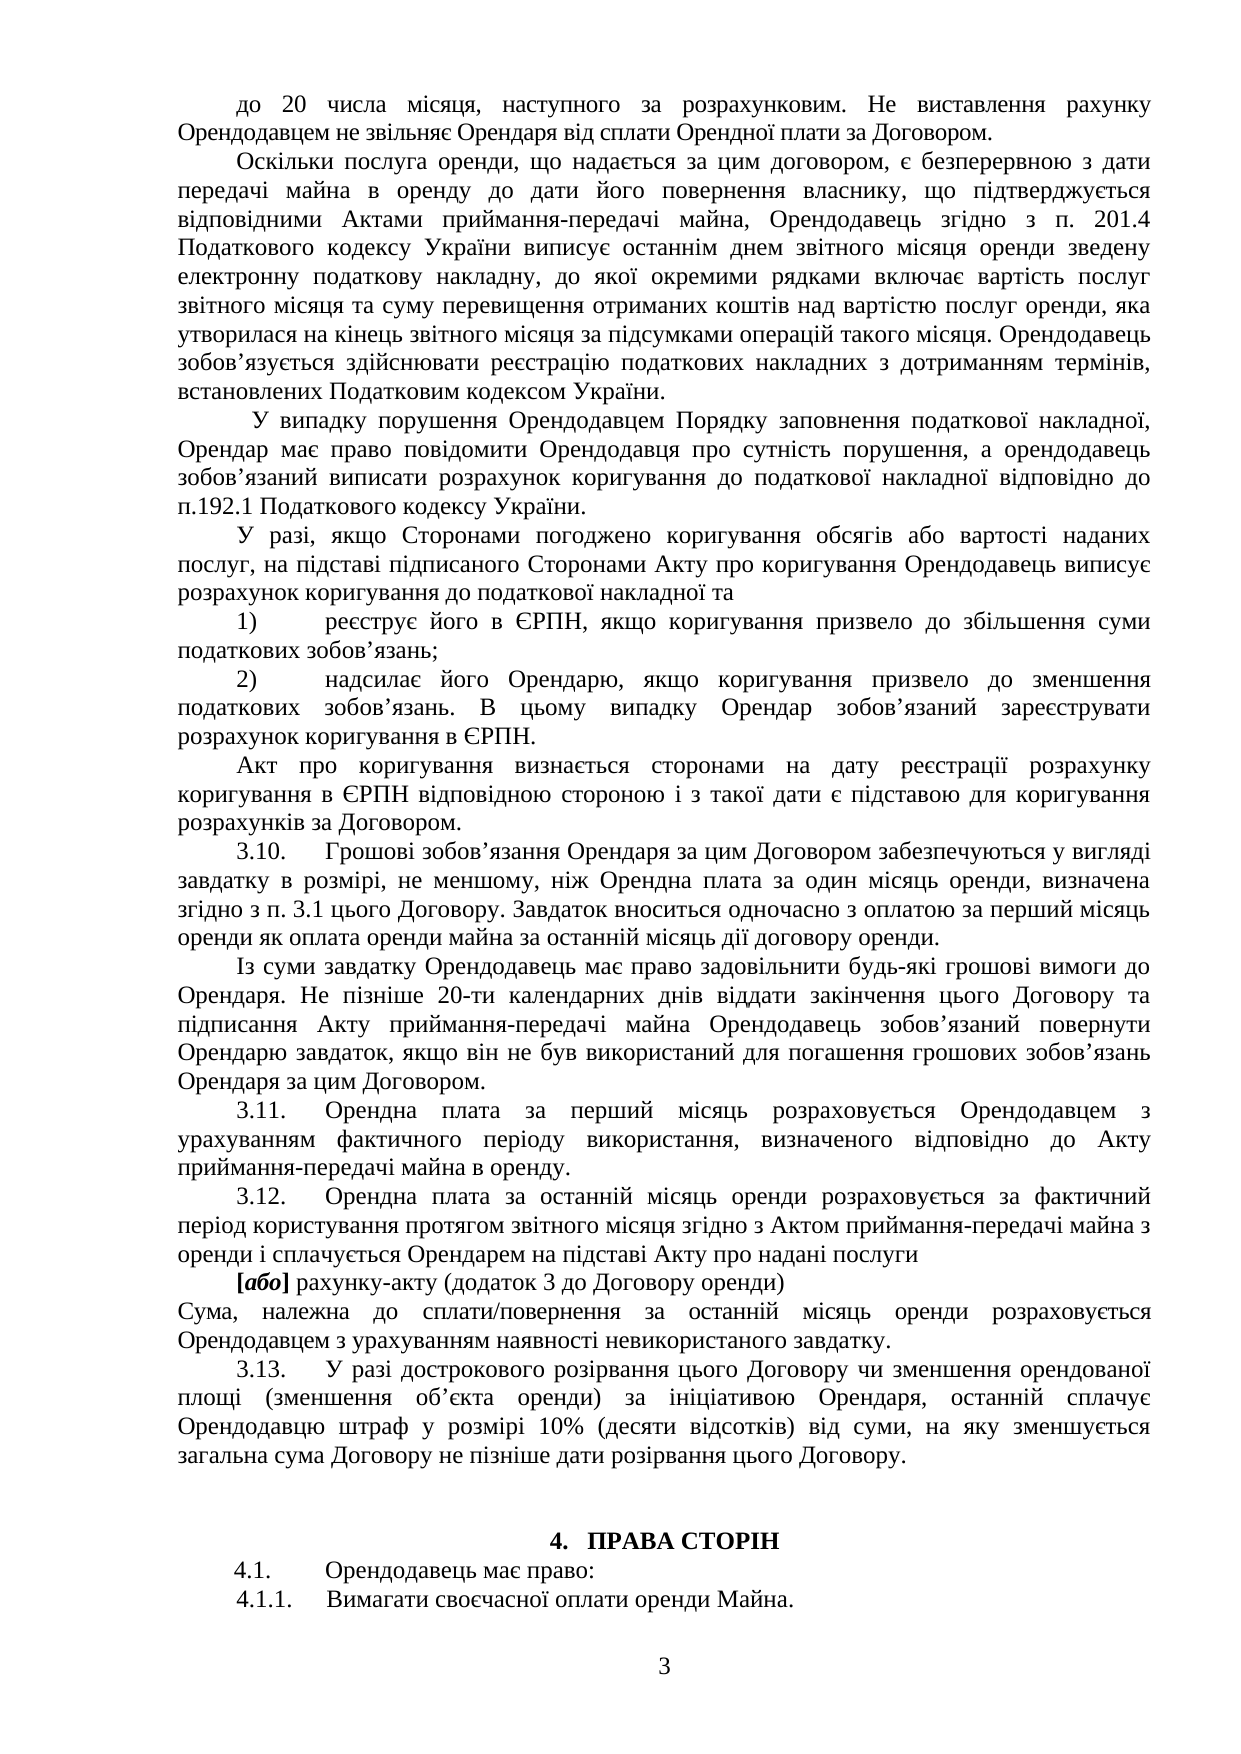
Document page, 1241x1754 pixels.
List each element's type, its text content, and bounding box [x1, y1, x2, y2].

text Оскільки послуга оренди, що надається за цим договором, є безперервною з дати передачі майна в оренду до дати його повернення власнику, що підтверджується відповідними Актами приймання-передачі майна, Орендодавець згідно з п. 201.4 Податкового кодексу України виписує останнім днем звітного місяця оренди зведену електронну податкову накладну, до якої окремими рядками включає вартість послуг звітного місяця та суму перевищення отриманих коштів над вартістю послуг оренди, яка утворилася на кінець звітного місяця за підсумками операцій такого місяця. Орендодавець зобов’язується здійснювати реєстрацію податкових накладних з дотриманням термінів, встановлених Податковим кодексом України. [177, 146, 1152, 405]
text У випадку порушення Орендодавцем Порядку заповнення податкової накладної, Орендар має право повідомити Орендодавця про сутність порушення, а орендодавець зобов’язаний виписати розрахунок коригування до податкової накладної відповідно до п.192.1 Податкового кодексу України. [177, 405, 1152, 520]
list реєструє його в ЄРПН, якщо коригування призвело до збільшення суми податкових зобов’язань; [177, 606, 1152, 664]
text [або] рахунку-акту (додаток 3 до Договору оренди) [236, 1267, 1152, 1296]
text Акт про коригування визнається сторонами на дату реєстрації розрахунку коригування в ЄРПН відповідною стороною і з такої дати є підставою для коригування розрахунків за Договором. [177, 750, 1152, 836]
list Вимагати своєчасної оплати оренди Майна. [177, 1584, 1152, 1612]
list Орендна плата за перший місяць розраховується Орендодавцем з урахуванням фактичного періоду використання, визначеного відповідно до Акту приймання-передачі майна в оренду. [177, 1095, 1152, 1181]
text до 20 числа місяця, наступного за розрахунковим. Не виставлення рахунку Орендодавцем не звільняє Орендаря від сплати Орендної плати за Договором. [177, 89, 1152, 146]
text У разі, якщо Сторонами погоджено коригування обсягів або вартості наданих послуг, на підставі підписаного Сторонами Акту про коригування Орендодавець виписує розрахунок коригування до податкової накладної та [177, 520, 1152, 606]
text Сума, належна до сплати/повернення за останній місяць оренди розраховується Орендодавцем з урахуванням наявності невикористаного завдатку. [177, 1296, 1152, 1354]
list Грошові зобов’язання Орендаря за цим Договором забезпечуються у вигляді завдатку в розмірі, не меншому, ніж Орендна плата за один місяць оренди, визначена згідно з п. 3.1 цього Договору. Завдаток вноситься одночасно з оплатою за перший місяць оренди як оплата оренди майна за останній місяць дії договору оренди. [177, 836, 1152, 951]
list Орендна плата за останній місяць оренди розраховується за фактичний період користування протягом звітного місяця згідно з Актом приймання-передачі майна з оренди і сплачується Орендарем на підставі Акту про надані послуги [177, 1181, 1152, 1267]
list ПРАВА СТОРІН [177, 1526, 1152, 1555]
list У разі дострокового розірвання цього Договору чи зменшення орендованої площі (зменшення об’єкта оренди) за ініціативою Орендаря, останній сплачує Орендодавцю штраф у розмірі 10% (десяти відсотків) від суми, на яку зменшується загальна сума Договору не пізніше дати розірвання цього Договору. [177, 1354, 1152, 1469]
list Орендодавець має право: [233, 1555, 1152, 1584]
list надсилає його Орендарю, якщо коригування призвело до зменшення податкових зобов’язань. В цьому випадку Орендар зобов’язаний зареєструвати розрахунок коригування в ЄРПН. [177, 664, 1152, 750]
text Із суми завдатку Орендодавець має право задовільнити будь-які грошові вимоги до Орендаря. Не пізніше 20-ти календарних днів віддати закінчення цього Договору та підписання Акту приймання-передачі майна Орендодавець зобов’язаний повернути Орендарю завдаток, якщо він не був використаний для погашення грошових зобов’язань Орендаря за цим Договором. [177, 951, 1152, 1095]
